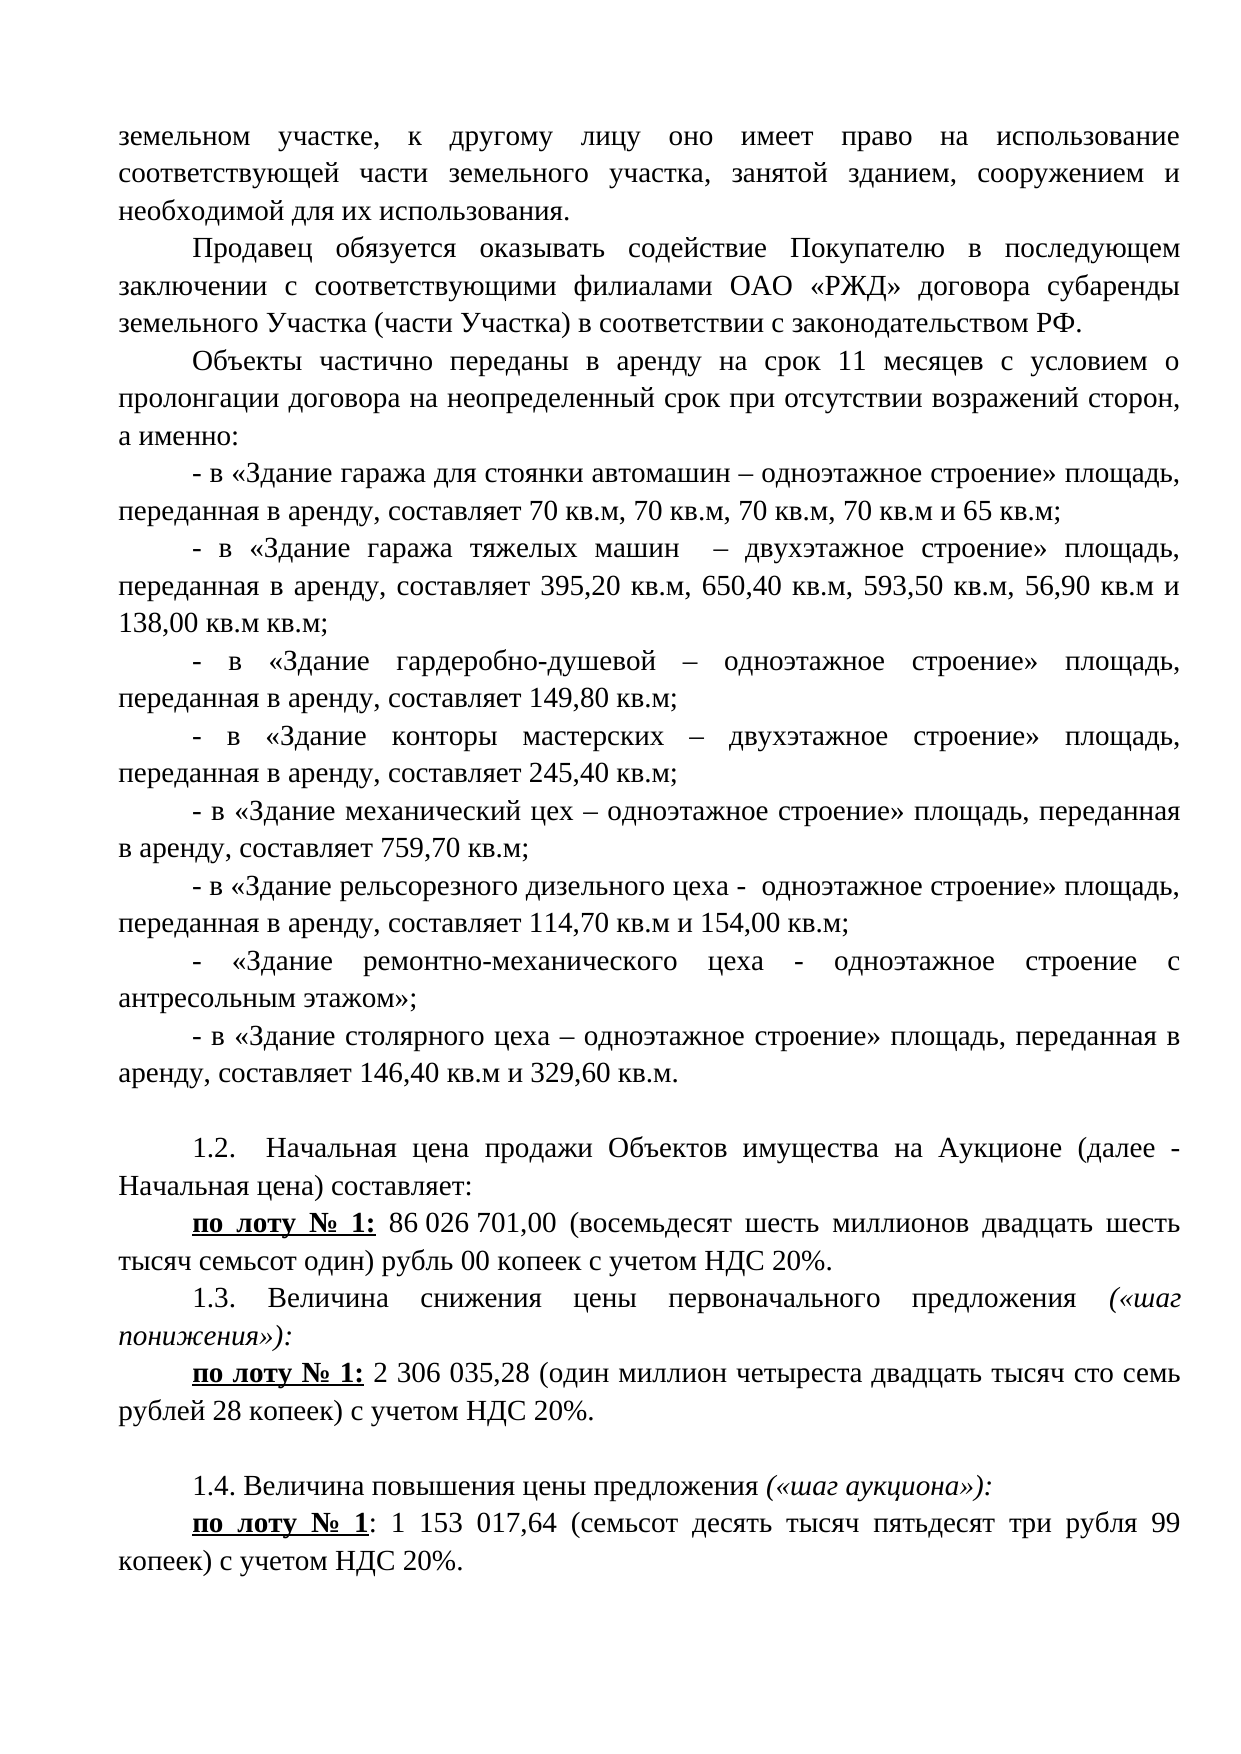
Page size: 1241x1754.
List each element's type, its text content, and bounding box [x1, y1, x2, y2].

text - «Здание ремонтно-механического цеха - одноэтажное строение с антресольным этажом»; [118, 940, 1181, 1015]
list Величина снижения цены первоначального предложения («шаг понижения»): [118, 1278, 1181, 1353]
text - в «Здание гаража для стоянки автомашин – одноэтажное строение» площадь, переданная в аренду, составляет 70 кв.м, 70 кв.м, 70 кв.м, 70 кв.м и 65 кв.м; [118, 453, 1181, 528]
text - в «Здание конторы мастерских – двухэтажное строение» площадь, переданная в аренду, составляет 245,40 кв.м; [118, 715, 1181, 790]
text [118, 115, 1181, 228]
text по лоту № 1: 2 306 035,28 (один миллион четыреста двадцать тысяч сто семь рублей 28 копеек) с учетом НДС 20%. [118, 1353, 1181, 1428]
text Объекты частично переданы в аренду на срок 11 месяцев с условием о пролонгации договора на неопределенный срок при отсутствии возражений сторон, а именно: [118, 340, 1181, 453]
text 1.4. Величина повышения цены предложения («шаг аукциона»): [118, 1465, 1181, 1503]
list Начальная цена продажи Объектов имущества на Аукционе (далее - Начальная цена) составляет: [118, 1128, 1181, 1203]
text по лоту № 1: 1 153 017,64 (семьсот десять тысяч пятьдесят три рубля 99 копеек) с учетом НДС 20%. [118, 1503, 1181, 1578]
text по лоту № 1: 86 026 701,00 (восемьдесят шесть миллионов двадцать шесть тысяч семьсот один) рубль 00 копеек с учетом НДС 20%. [118, 1203, 1181, 1278]
text - в «Здание гардеробно-душевой – одноэтажное строение» площадь, переданная в аренду, составляет 149,80 кв.м; [118, 640, 1181, 715]
text - в «Здание столярного цеха – одноэтажное строение» площадь, переданная в аренду, составляет 146,40 кв.м и 329,60 кв.м. [118, 1015, 1181, 1090]
text - в «Здание гаража тяжелых машин – двухэтажное строение» площадь, переданная в аренду, составляет 395,20 кв.м, 650,40 кв.м, 593,50 кв.м, 56,90 кв.м и 138,00 кв.м кв.м; [118, 528, 1181, 640]
text - в «Здание рельсорезного дизельного цеха - одноэтажное строение» площадь, переданная в аренду, составляет 114,70 кв.м и 154,00 кв.м; [118, 865, 1181, 940]
text - в «Здание механический цех – одноэтажное строение» площадь, переданная в аренду, составляет 759,70 кв.м; [118, 790, 1181, 865]
text Продавец обязуется оказывать содействие Покупателю в последующем заключении с соответствующими филиалами ОАО «РЖД» договора субаренды земельного Участка (части Участка) в соответствии с законодательством РФ. [118, 228, 1181, 340]
